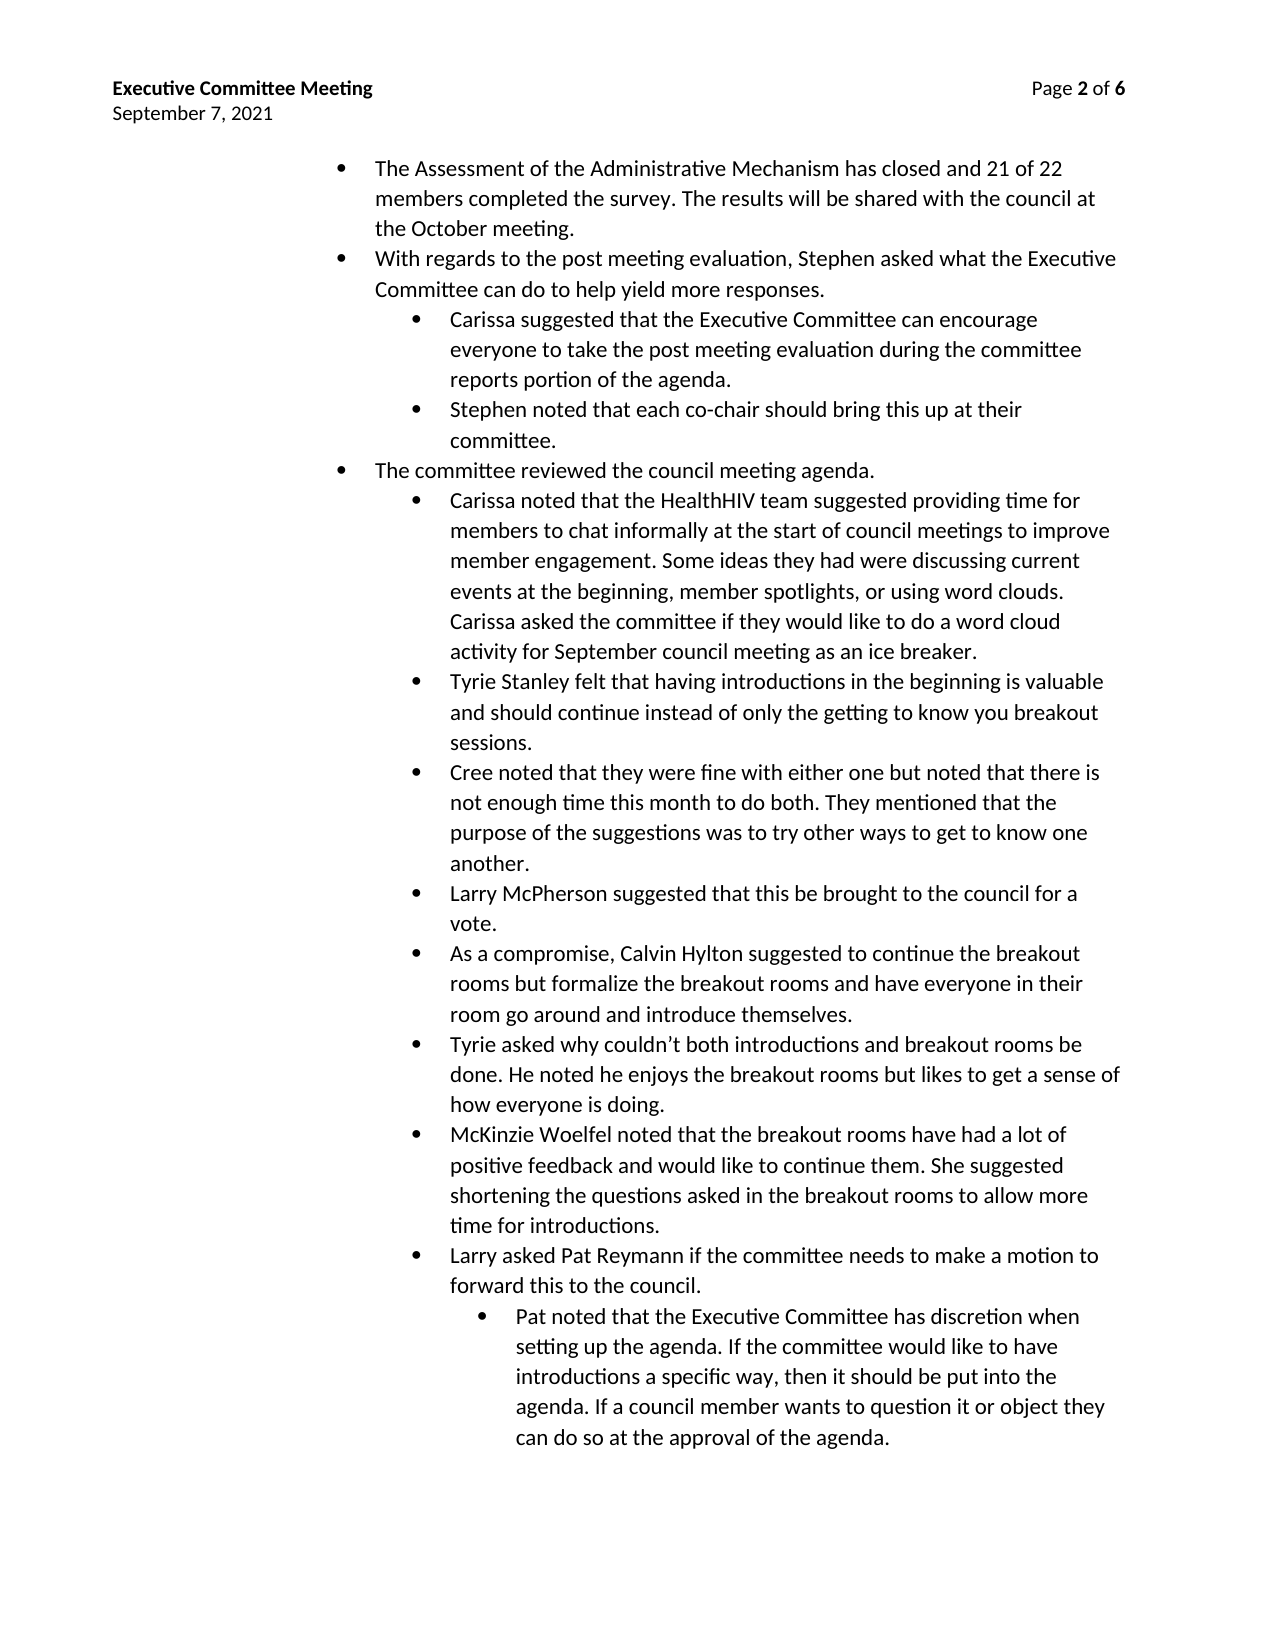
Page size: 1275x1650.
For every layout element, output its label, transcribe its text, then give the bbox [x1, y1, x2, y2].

list Tyrie asked why couldn’t both introductions and breakout rooms be done. He noted he enjoys the breakout rooms but likes to get a sense of how everyone is doing. [412, 1030, 1125, 1118]
list Larry McPherson suggested that this be brought to the council for a vote. [412, 879, 1125, 937]
list Stephen noted that each co-chair should bring this up at their committee. [412, 396, 1125, 454]
list With regards to the post meeting evaluation, Stephen asked what the Executive Committee can do to help yield more responses. [337, 244, 1125, 303]
list McKinzie Woelfel noted that the breakout rooms have had a lot of positive feedback and would like to continue them. She suggested shortening the questions asked in the breakout rooms to allow more time for introductions. [412, 1121, 1125, 1239]
list Larry asked Pat Reymann if the committee needs to make a motion to forward this to the council. [412, 1241, 1125, 1299]
list Carissa noted that the HealthHIV team suggested providing time for members to chat informally at the start of council meetings to improve member engagement. Some ideas they had were discussing current events at the beginning, member spotlights, or using word clouds. Carissa asked the committee if they would like to do a word cloud activity for September council meeting as an ice breaker. [412, 486, 1125, 665]
list As a compromise, Calvin Hylton suggested to continue the breakout rooms but formalize the breakout rooms and have everyone in their room go around and introduce themselves. [412, 939, 1125, 1028]
list The committee reviewed the council meeting agenda. [337, 456, 1125, 484]
list Carissa suggested that the Executive Committee can encourage everyone to take the post meeting evaluation during the committee reports portion of the agenda. [412, 305, 1125, 393]
list Cree noted that they were fine with either one but noted that there is not enough time this month to do both. They mentioned that the purpose of the suggestions was to try other ways to get to know one another. [412, 758, 1125, 877]
list Pat noted that the Executive Committee has discretion when setting up the agenda. If the committee would like to have introductions a specific way, then it should be put into the agenda. If a council member wants to question it or object they can do so at the approval of the agenda. [478, 1302, 1125, 1451]
list Tyrie Stanley felt that having introductions in the beginning is valuable and should continue instead of only the getting to know you breakout sessions. [412, 667, 1125, 756]
list The Assessment of the Administrative Mechanism has closed and 21 of 22 members completed the survey. The results will be shared with the council at the October meeting. [337, 154, 1125, 242]
